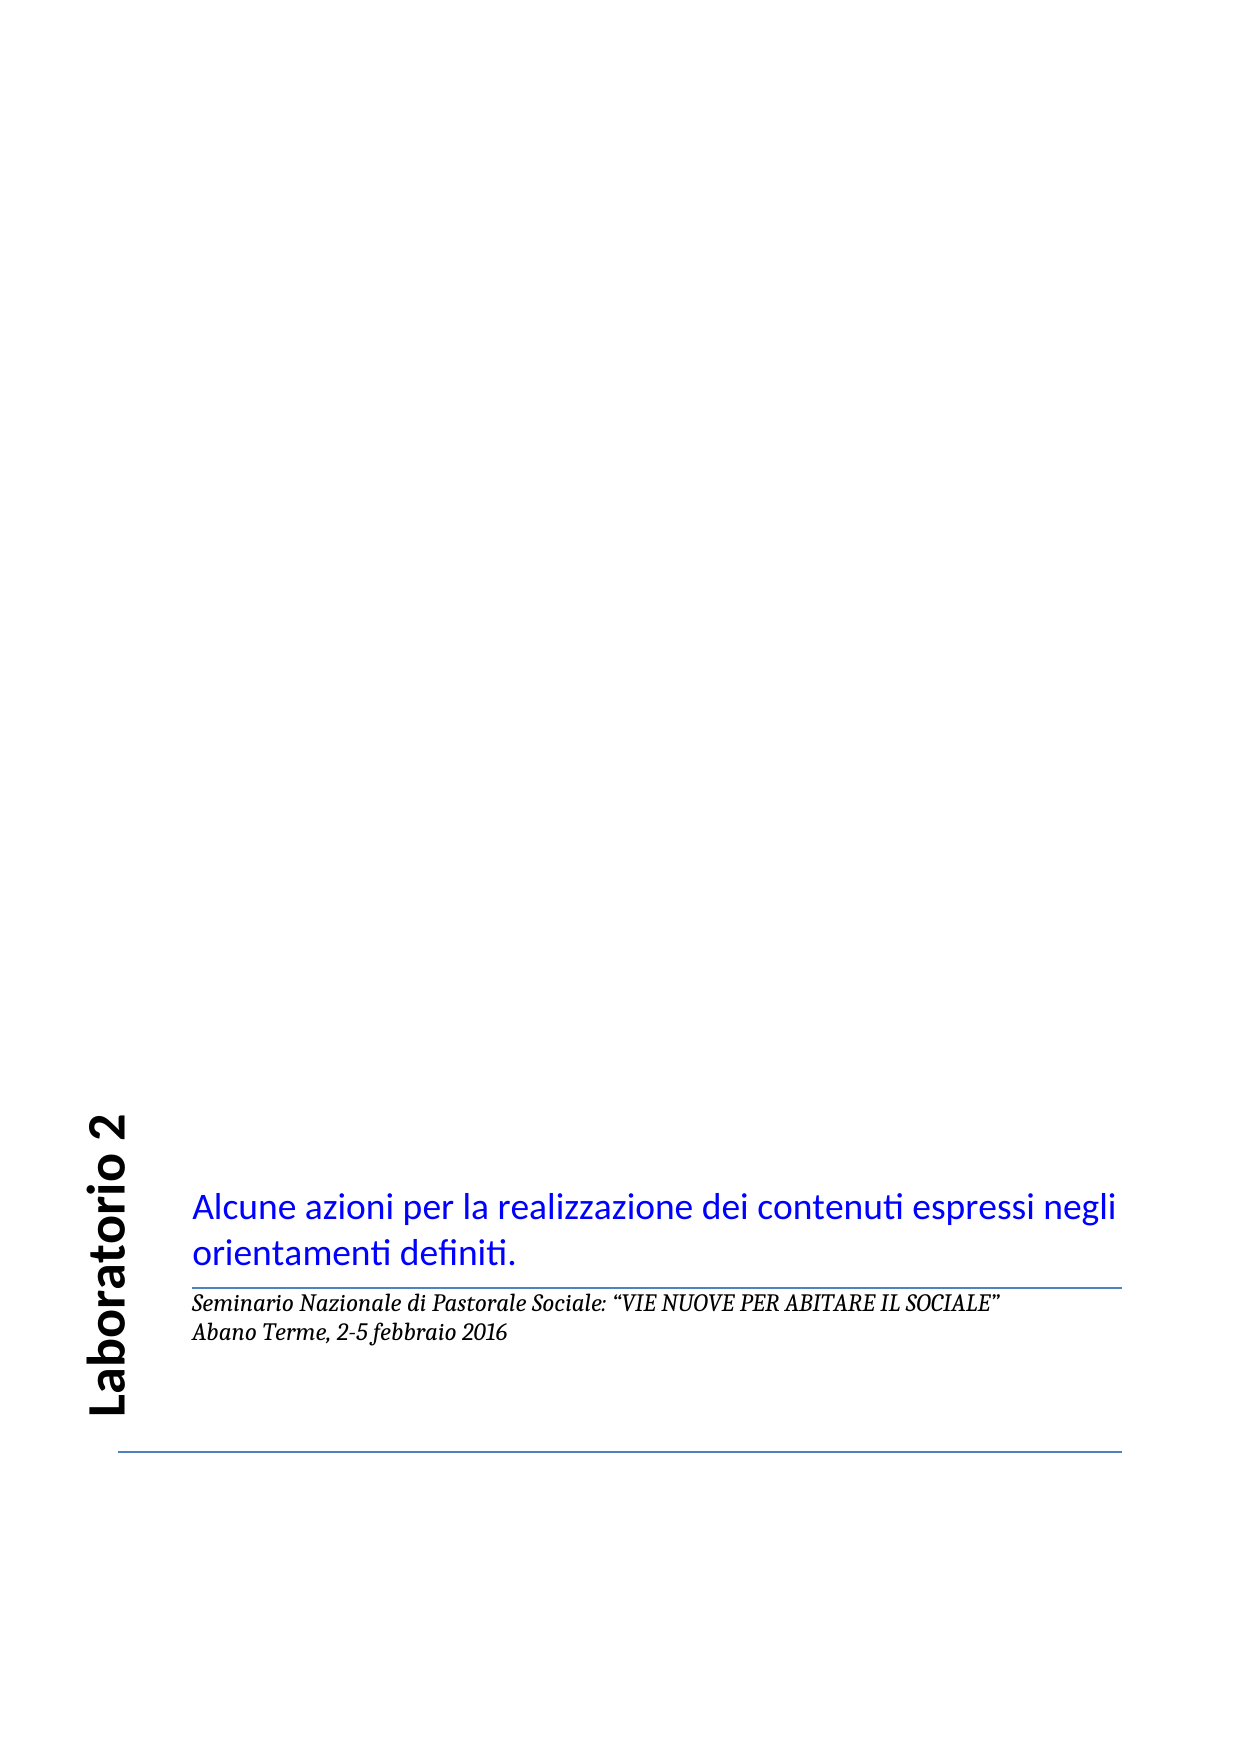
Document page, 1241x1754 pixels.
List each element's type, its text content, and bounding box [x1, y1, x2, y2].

text Seminario Nazionale di Pastorale Sociale: “VIE NUOVE PER ABITARE IL SOCIALE” [192, 1289, 1122, 1318]
list Alcune azioni per la realizzazione dei contenuti espressi negli orientamenti definiti. [192, 1183, 1122, 1287]
text Abano Terme, 2-5 febbraio 2016 [192, 1318, 1122, 1346]
